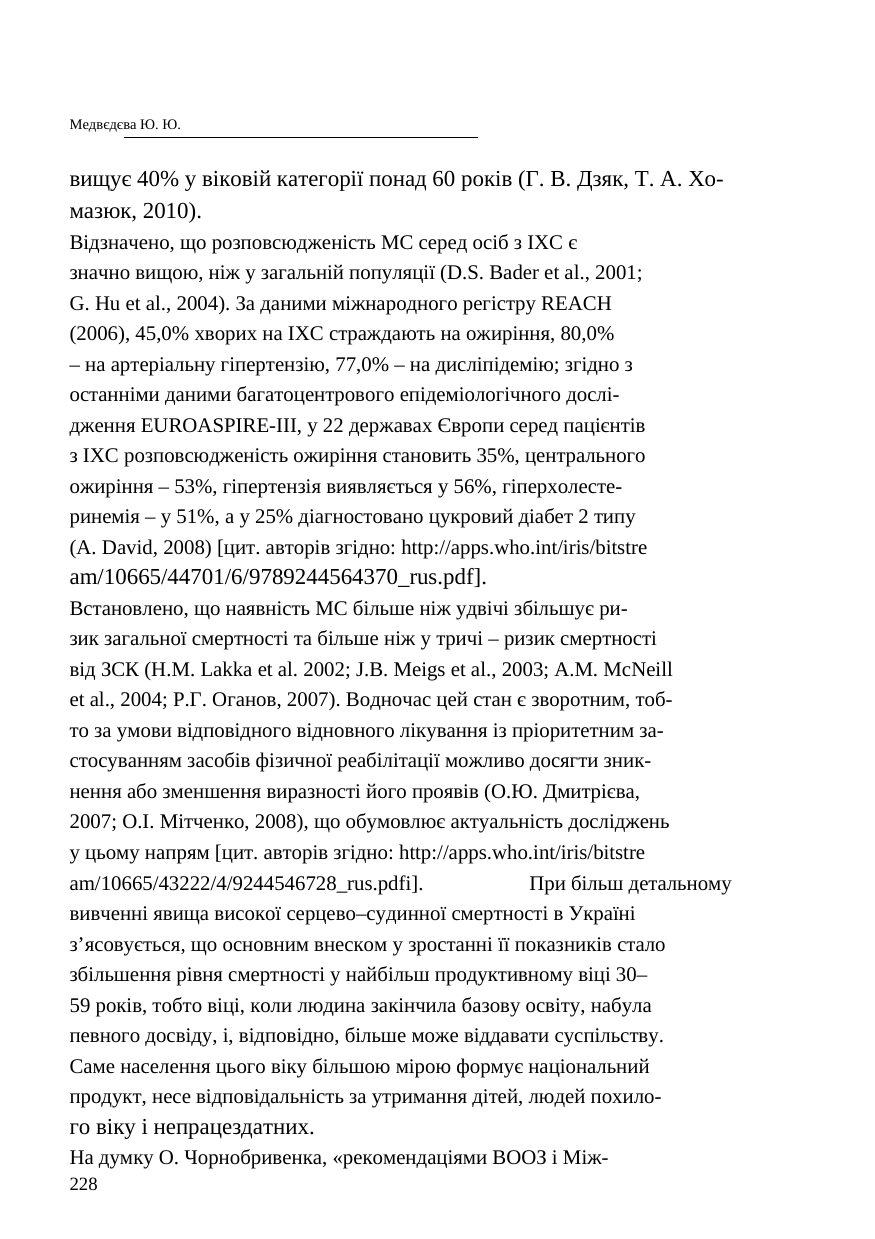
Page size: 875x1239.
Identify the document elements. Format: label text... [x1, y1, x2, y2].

text вивченні явища високої серцево–судинної смертності в Україні [69, 896, 860, 927]
text зик загальної смертності та більше ніж у тричі – ризик смертності [69, 621, 860, 652]
text ринемія – у 51%, а у 25% діагностовано цукровий діабет 2 типу [69, 499, 860, 530]
text дження EUROАSPIRE-III, у 22 державах Європи серед пацієнтів [69, 408, 860, 438]
text (A. David, 2008) [цит. авторів згідно: http://apps.who.int/iris/bitstre [69, 530, 860, 560]
text з ІХС розповсюдженість ожиріння становить 35%, центрального [69, 438, 860, 469]
text певного досвіду, і, відповідно, більше може віддавати суспільству. [69, 1018, 860, 1049]
text Саме населення цього віку більшою мірою формує національний [69, 1049, 860, 1079]
text am/10665/43222/4/9244546728_rus.pdfі]. При більш детальному [69, 866, 860, 896]
text з’ясовується, що основним внеском у зростанні її показників стало [69, 927, 860, 957]
text продукт, несе відповідальність за утримання дітей, людей похило- [69, 1079, 860, 1110]
text від ЗСК (H.M. Lakka et al. 2002; J.B. Meigs et al., 2003; A.M. McNeill [69, 652, 860, 682]
text – на артеріальну гіпертензію, 77,0% – на дисліпідемію; згідно з [69, 347, 860, 377]
text G. Hu et al., 2004). За даними міжнародного регістру REACH [69, 286, 860, 316]
text ожиріння – 53%, гіпертензія виявляється у 56%, гіперхолесте- [69, 469, 860, 499]
text у цьому напрям [цит. авторів згідно: http://apps.who.int/iris/bitstre [69, 835, 860, 866]
text мазюк, 2010). [69, 194, 860, 225]
text вищує 40% у віковій категорії понад 60 років (Г. В. Дзяк, Т. А. Хо- [69, 155, 860, 194]
text 59 років, тобто віці, коли людина закінчила базову освіту, набула [69, 988, 860, 1018]
text го віку і непрацездатних. [69, 1110, 860, 1140]
text 2007; О.І. Мітченко, 2008), що обумовлює актуальність досліджень [69, 804, 860, 835]
text Встановлено, що наявність МС більше ніж удвічі збільшує ри- [69, 591, 860, 621]
text стосуванням засобів фізичної реабілітації можливо досягти зник- [69, 743, 860, 774]
text то за умови відповідного відновного лікування із пріоритетним за- [69, 713, 860, 743]
text et al., 2004; Р.Г. Оганов, 2007). Водночас цей стан є зворотним, тоб- [69, 682, 860, 713]
text нення або зменшення виразності його проявів (О.Ю. Дмитрієва, [69, 774, 860, 804]
text am/10665/44701/6/9789244564370_rus.pdf]. [69, 560, 860, 591]
text Відзначено, що розповсюдженість МС серед осіб з ІХС є [69, 225, 860, 255]
text останніми даними багатоцентрового епідеміологічного дослі- [69, 377, 860, 408]
text На думку О. Чорнобривенка, «рекомендаціями ВООЗ і Між- [69, 1140, 860, 1171]
text 228 [69, 1171, 860, 1196]
text збільшення рівня смертності у найбільш продуктивному віці 30– [69, 957, 860, 988]
text значно вищою, ніж у загальній популяції (D.S. Bader et al., 2001; [69, 255, 860, 286]
text Медвєдєва Ю. Ю. [69, 114, 860, 133]
text (2006), 45,0% хворих на ІХС страждають на ожиріння, 80,0% [69, 316, 860, 347]
